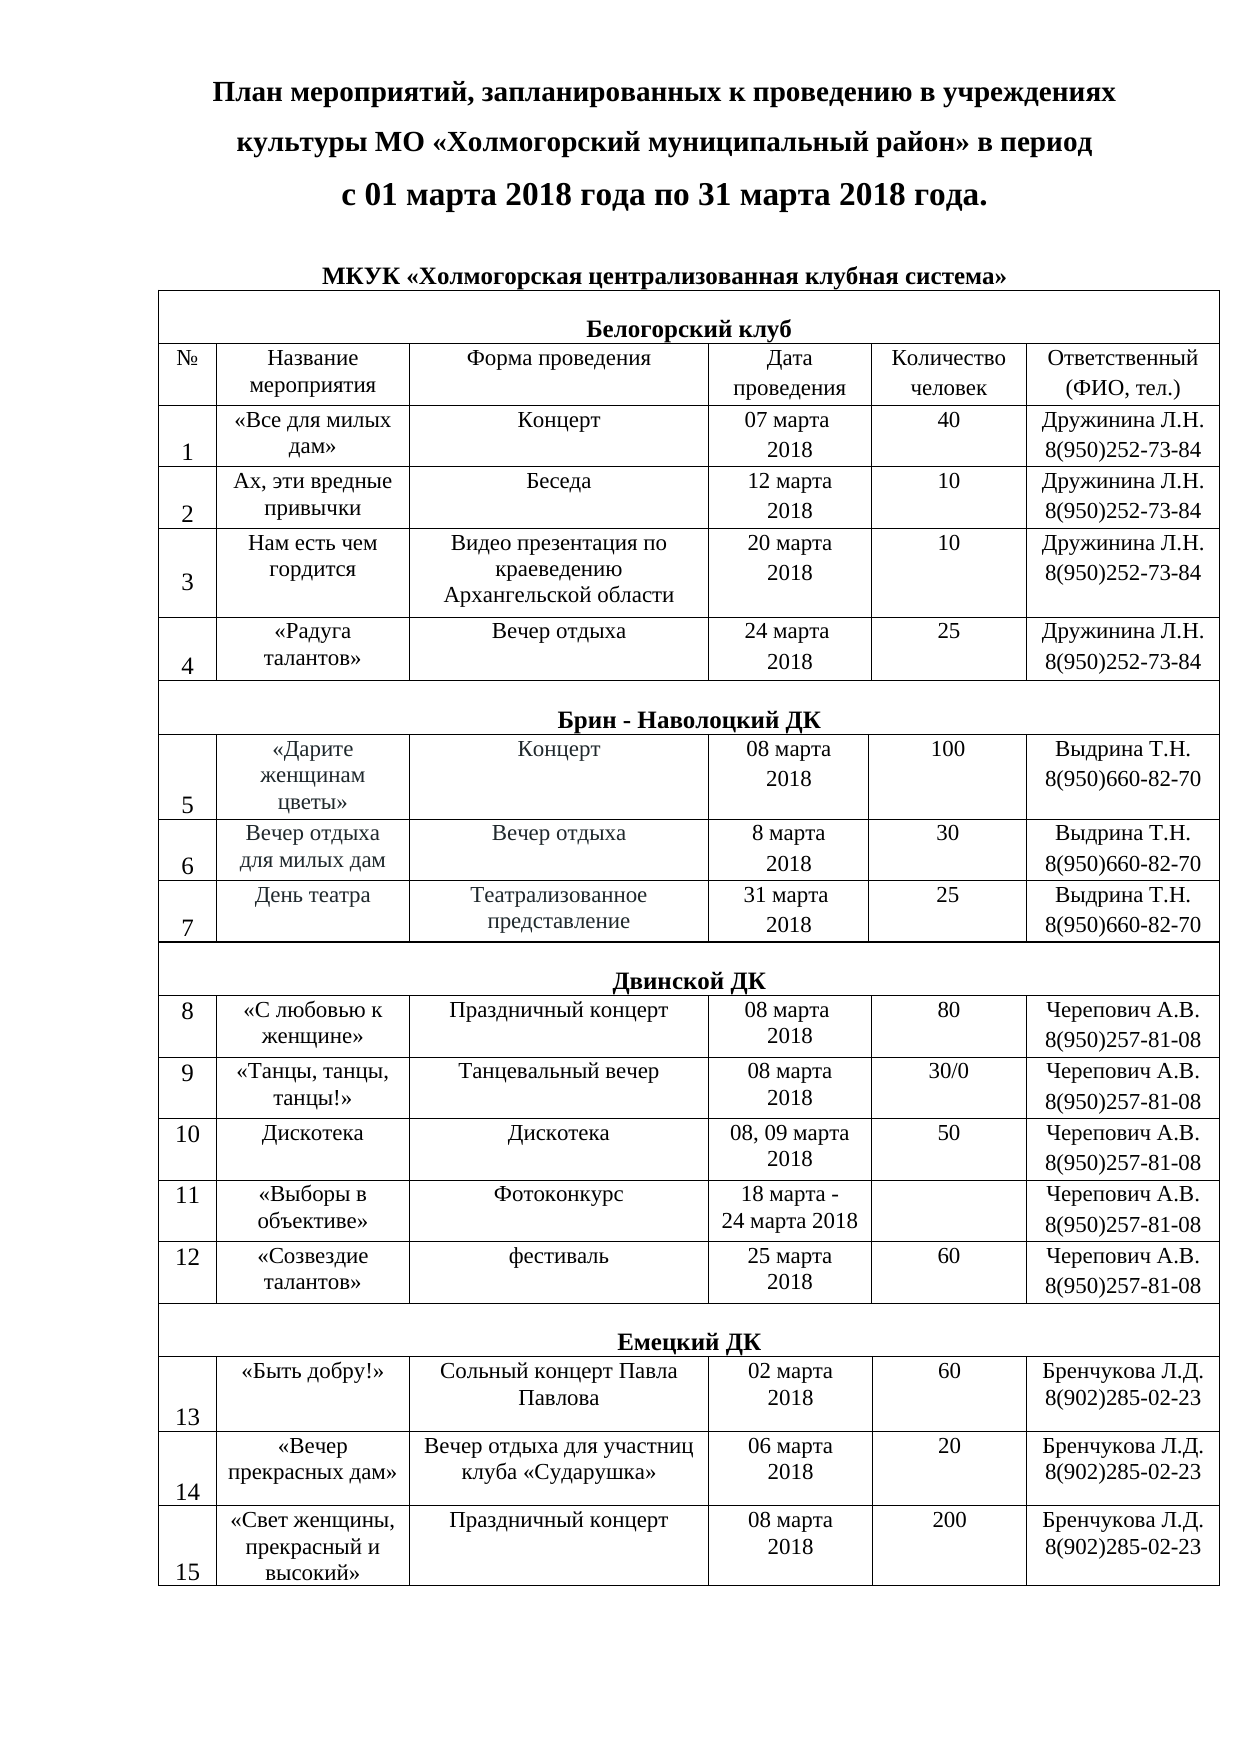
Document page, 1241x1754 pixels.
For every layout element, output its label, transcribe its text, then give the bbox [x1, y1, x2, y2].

table_cell Черепович А.В. 8(950)257-81-08 [1027, 1119, 1219, 1179]
table_cell «Созвездие талантов» [217, 1242, 409, 1302]
table_cell Ответственный (ФИО, тел.) [1027, 344, 1219, 405]
table_cell фестиваль [410, 1242, 708, 1302]
table_cell 24 марта 2018 [709, 618, 871, 680]
table_cell 30 [869, 820, 1026, 880]
table_cell Танцевальный вечер [410, 1058, 708, 1118]
table_cell Дискотека [217, 1119, 409, 1179]
table_cell 08 марта 2018 [709, 1058, 871, 1118]
table_cell Емецкий ДК [159, 1304, 1219, 1356]
table_cell Вечер отдыха для участниц клуба «Сударушка» [410, 1432, 708, 1505]
table_cell Нам есть чем гордится [217, 529, 409, 617]
table_cell 7 [159, 881, 216, 941]
table_cell 1 [159, 406, 216, 466]
table_cell 25 марта 2018 [709, 1242, 871, 1302]
table_cell Выдрина Т.Н. 8(950)660-82-70 [1027, 735, 1219, 818]
table_cell Выдрина Т.Н. 8(950)660-82-70 [1027, 881, 1219, 941]
table_cell 15 [159, 1506, 216, 1585]
table_cell Бренчукова Л.Д. 8(902)285-02-23 [1027, 1432, 1219, 1505]
table_cell Дружинина Л.Н. 8(950)252-73-84 [1027, 406, 1219, 466]
table_cell 14 [159, 1432, 216, 1505]
table_cell 8 марта 2018 [709, 820, 868, 880]
text с 01 марта 2018 года по 31 марта 2018 года. [177, 174, 1152, 213]
table_cell «Танцы, танцы, танцы!» [217, 1058, 409, 1118]
table_cell 08, 09 марта 2018 [709, 1119, 871, 1179]
table_cell Форма проведения [410, 344, 708, 405]
table_cell 4 [159, 618, 216, 680]
table_cell Черепович А.В. 8(950)257-81-08 [1027, 1181, 1219, 1241]
table_cell Вечер отдыха [410, 618, 708, 680]
table_cell Дружинина Л.Н. 8(950)252-73-84 [1027, 467, 1219, 528]
table_cell «Вечер прекрасных дам» [217, 1432, 409, 1505]
table_cell 9 [159, 1058, 216, 1118]
table_cell 08 марта 2018 [709, 996, 871, 1057]
table_cell «Дарите женщинам цветы» [217, 735, 409, 818]
table_cell 06 марта 2018 [709, 1432, 872, 1505]
table_cell 2 [159, 467, 216, 528]
table_header Белогорский клуб [159, 291, 1219, 343]
table_cell Дата проведения [709, 344, 871, 405]
table_cell «Быть добру!» [217, 1357, 409, 1431]
table_cell Бренчукова Л.Д. 8(902)285-02-23 [1027, 1357, 1219, 1431]
table_cell 80 [872, 996, 1026, 1057]
table_cell Ах, эти вредные привычки [217, 467, 409, 528]
table_cell Праздничный концерт [410, 1506, 708, 1585]
text План мероприятий, запланированных к проведению в учреждениях культуры МО «Холмогорский муниципальный район» в период [177, 74, 1152, 158]
table_cell 5 [159, 735, 216, 818]
table_cell 50 [872, 1119, 1026, 1179]
table_cell 10 [159, 1119, 216, 1179]
table_cell 25 [872, 618, 1026, 680]
table_cell 13 [159, 1357, 216, 1431]
table_cell 100 [869, 735, 1026, 818]
table_cell Фотоконкурс [410, 1181, 708, 1241]
table_cell 12 марта 2018 [709, 467, 871, 528]
table_cell 20 марта 2018 [709, 529, 871, 617]
table_cell 10 [872, 467, 1026, 528]
table_cell Дискотека [410, 1119, 708, 1179]
table_cell 30/0 [872, 1058, 1026, 1118]
table_cell Черепович А.В. 8(950)257-81-08 [1027, 996, 1219, 1057]
table_cell 31 марта 2018 [709, 881, 868, 941]
table_cell «С любовью к женщине» [217, 996, 409, 1057]
table_cell № [159, 344, 216, 405]
table_cell 18 марта - 24 марта 2018 [709, 1181, 871, 1241]
table_cell 25 [869, 881, 1026, 941]
table_cell «Выборы в объективе» [217, 1181, 409, 1241]
table_cell 60 [872, 1242, 1026, 1302]
table_cell Концерт [410, 735, 708, 818]
table_cell Концерт [410, 406, 708, 466]
table_cell [872, 1181, 1026, 1241]
table_cell 40 [872, 406, 1026, 466]
table_cell Двинской ДК [159, 943, 1219, 995]
table_cell Вечер отдыха для милых дам [217, 820, 409, 880]
table_cell Черепович А.В. 8(950)257-81-08 [1027, 1242, 1219, 1302]
table_cell Театрализованное представление [410, 881, 708, 941]
table_cell Черепович А.В. 8(950)257-81-08 [1027, 1058, 1219, 1118]
table_cell 3 [159, 529, 216, 617]
table_cell «Все для милых дам» [217, 406, 409, 466]
table_cell 200 [873, 1506, 1026, 1585]
table_cell 12 [159, 1242, 216, 1302]
table_cell 60 [873, 1357, 1026, 1431]
table_cell Вечер отдыха [410, 820, 708, 880]
table_cell 20 [873, 1432, 1026, 1505]
table_cell Дружинина Л.Н. 8(950)252-73-84 [1027, 529, 1219, 617]
table_cell 11 [159, 1181, 216, 1241]
table_cell Брин - Наволоцкий ДК [159, 681, 1219, 734]
table_cell 07 марта 2018 [709, 406, 871, 466]
table_cell Количество человек [872, 344, 1026, 405]
table_cell Видео презентация по краеведению Архангельской области [410, 529, 708, 617]
table_cell Дружинина Л.Н. 8(950)252-73-84 [1027, 618, 1219, 680]
table_cell 08 марта 2018 [709, 1506, 872, 1585]
table_cell Беседа [410, 467, 708, 528]
table_cell «Радуга талантов» [217, 618, 409, 680]
table_cell Выдрина Т.Н. 8(950)660-82-70 [1027, 820, 1219, 880]
table_cell День театра [217, 881, 409, 941]
table_cell Сольный концерт Павла Павлова [410, 1357, 708, 1431]
table_cell 02 марта 2018 [709, 1357, 872, 1431]
table_cell 10 [872, 529, 1026, 617]
table_cell 08 марта 2018 [709, 735, 868, 818]
table_cell «Свет женщины, прекрасный и высокий» [217, 1506, 409, 1585]
text МКУК «Холмогорская централизованная клубная система» [177, 261, 1152, 289]
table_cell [1027, 1506, 1219, 1585]
table_cell 8 [159, 996, 216, 1057]
table_cell Название мероприятия [217, 344, 409, 405]
table_cell 6 [159, 820, 216, 880]
table_cell Праздничный концерт [410, 996, 708, 1057]
